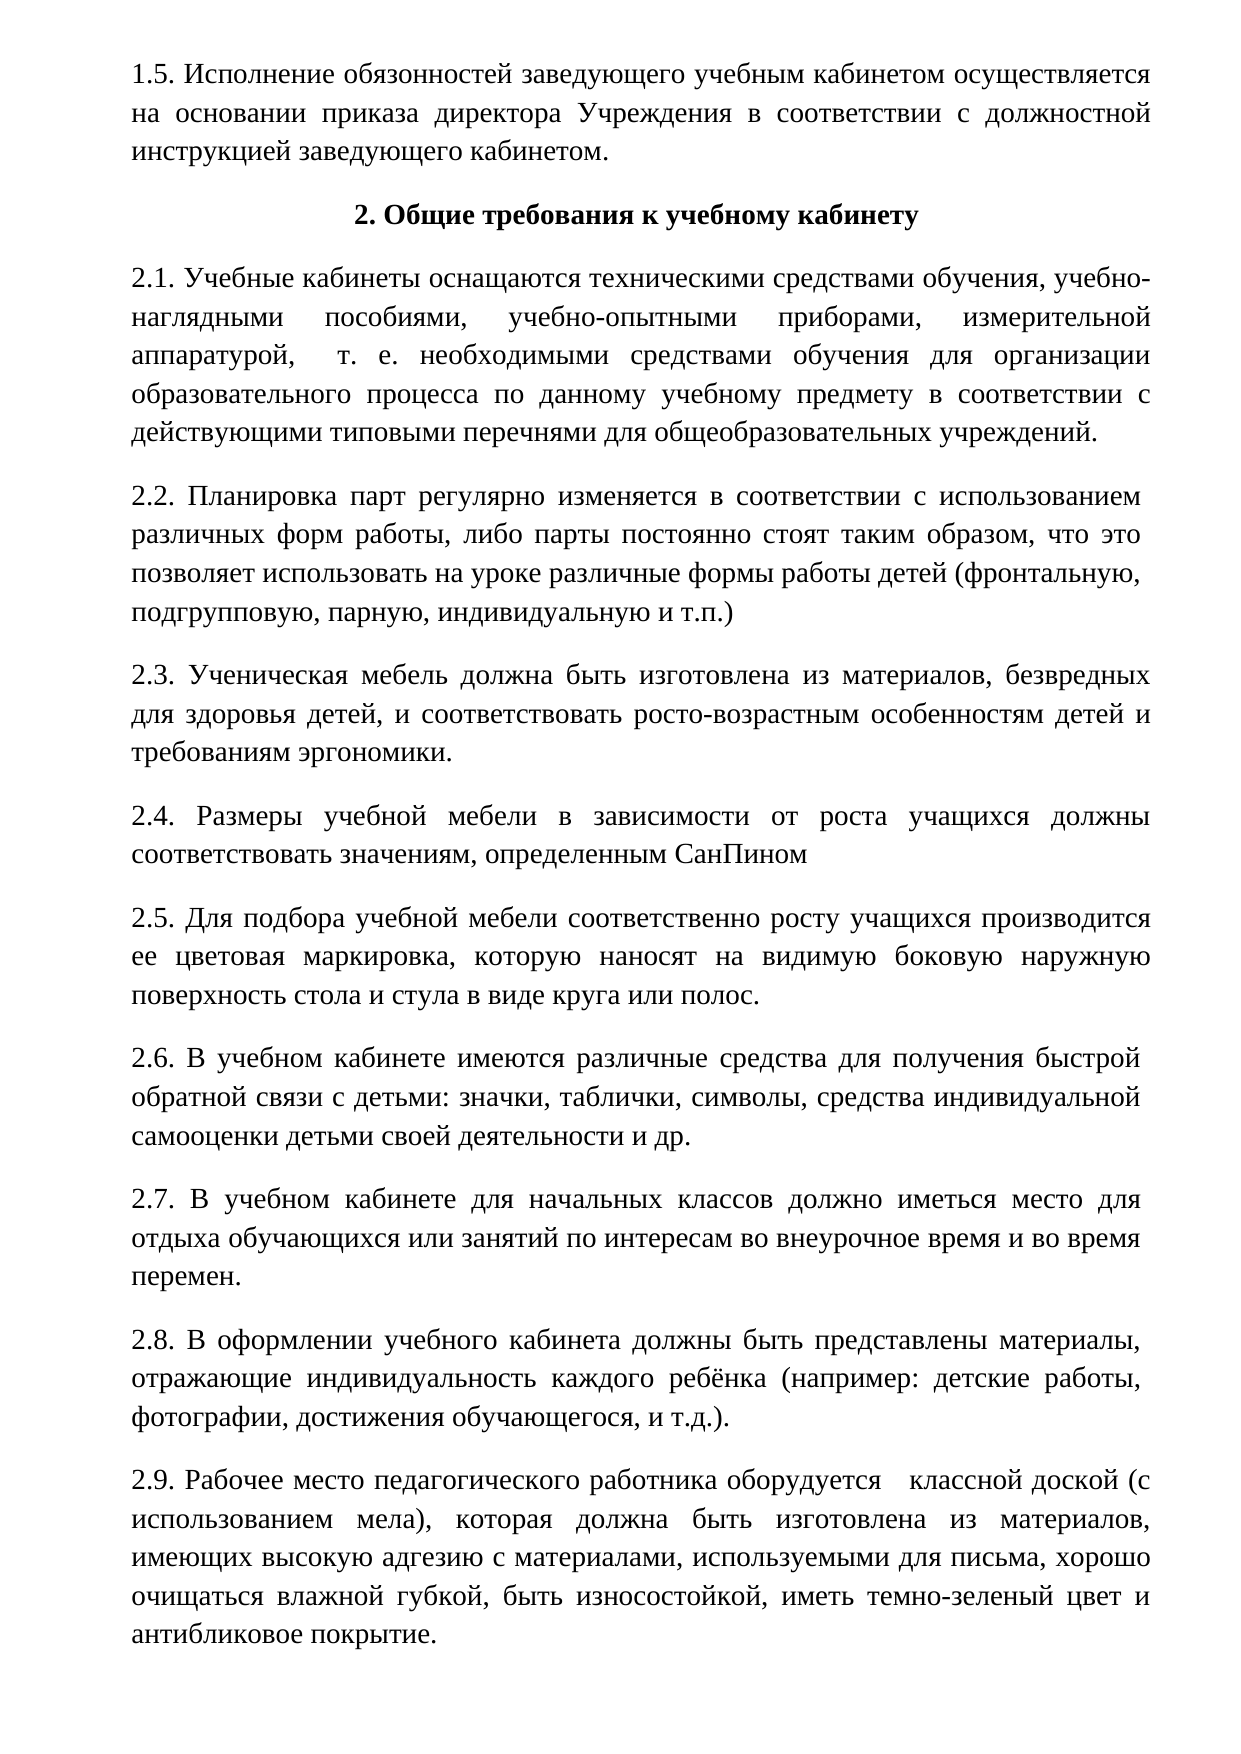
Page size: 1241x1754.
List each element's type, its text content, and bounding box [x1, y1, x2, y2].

text 2. Общие требования к учебному кабинету [131, 197, 1142, 230]
text 2.5. Для подбора учебной мебели соответственно росту учащихся производится ее цветовая маркировка, которую наносят на видимую боковую наружную поверхность стола и стула в виде круга или полос. [131, 900, 1152, 1011]
text 1.5. Исполнение обязонностей заведующего учебным кабинетом осуществляется на основании приказа директора Учреждения в соответствии с должностной инструкцией заведующего кабинетом. [131, 56, 1152, 167]
text 2.3. Ученическая мебель должна быть изготовлена из материалов, безвредных для здоровья детей, и соответствовать росто-возрастным особенностям детей и требованиям эргономики. [131, 657, 1152, 768]
text 2.2. Планировка парт регулярно изменяется в соответствии с использованием различных форм работы, либо парты постоянно стоят таким образом, что это позволяет использовать на уроке различные формы работы детей (фронтальную, подгрупповую, парную, индивидуальную и т.п.) [131, 478, 1142, 627]
text 2.7. В учебном кабинете для начальных классов должно иметься место для отдыха обучающихся или занятий по интересам во внеурочное время и во время перемен. [131, 1181, 1142, 1292]
text 2.9. Рабочее место педагогического работника оборудуется классной доской (с использованием мела), которая должна быть изготовлена из материалов, имеющих высокую адгезию с материалами, используемыми для письма, хорошо очищаться влажной губкой, быть износостойкой, иметь темно-зеленый цвет и антибликовое покрытие. [131, 1462, 1152, 1650]
text 2.1. Учебные кабинеты оснащаются техническими средствами обучения, учебно-наглядными пособиями, учебно-опытными приборами, измерительной аппаратурой, т. е. необходимыми средствами обучения для организации образовательного процесса по данному учебному предмету в соответствии с действующими типовыми перечнями для общеобразовательных учреждений. [131, 260, 1152, 448]
text 2.8. В оформлении учебного кабинета должны быть представлены материалы, отражающие индивидуальность каждого ребёнка (например: детские работы, фотографии, достижения обучающегося, и т.д.). [131, 1322, 1142, 1432]
text 2.4. Размеры учебной мебели в зависимости от роста учащихся должны соответствовать значениям, определенным СанПином [131, 798, 1152, 870]
text 2.6. В учебном кабинете имеются различные средства для получения быстрой обратной связи с детьми: значки, таблички, символы, средства индивидуальной самооценки детьми своей деятельности и др. [131, 1041, 1142, 1151]
